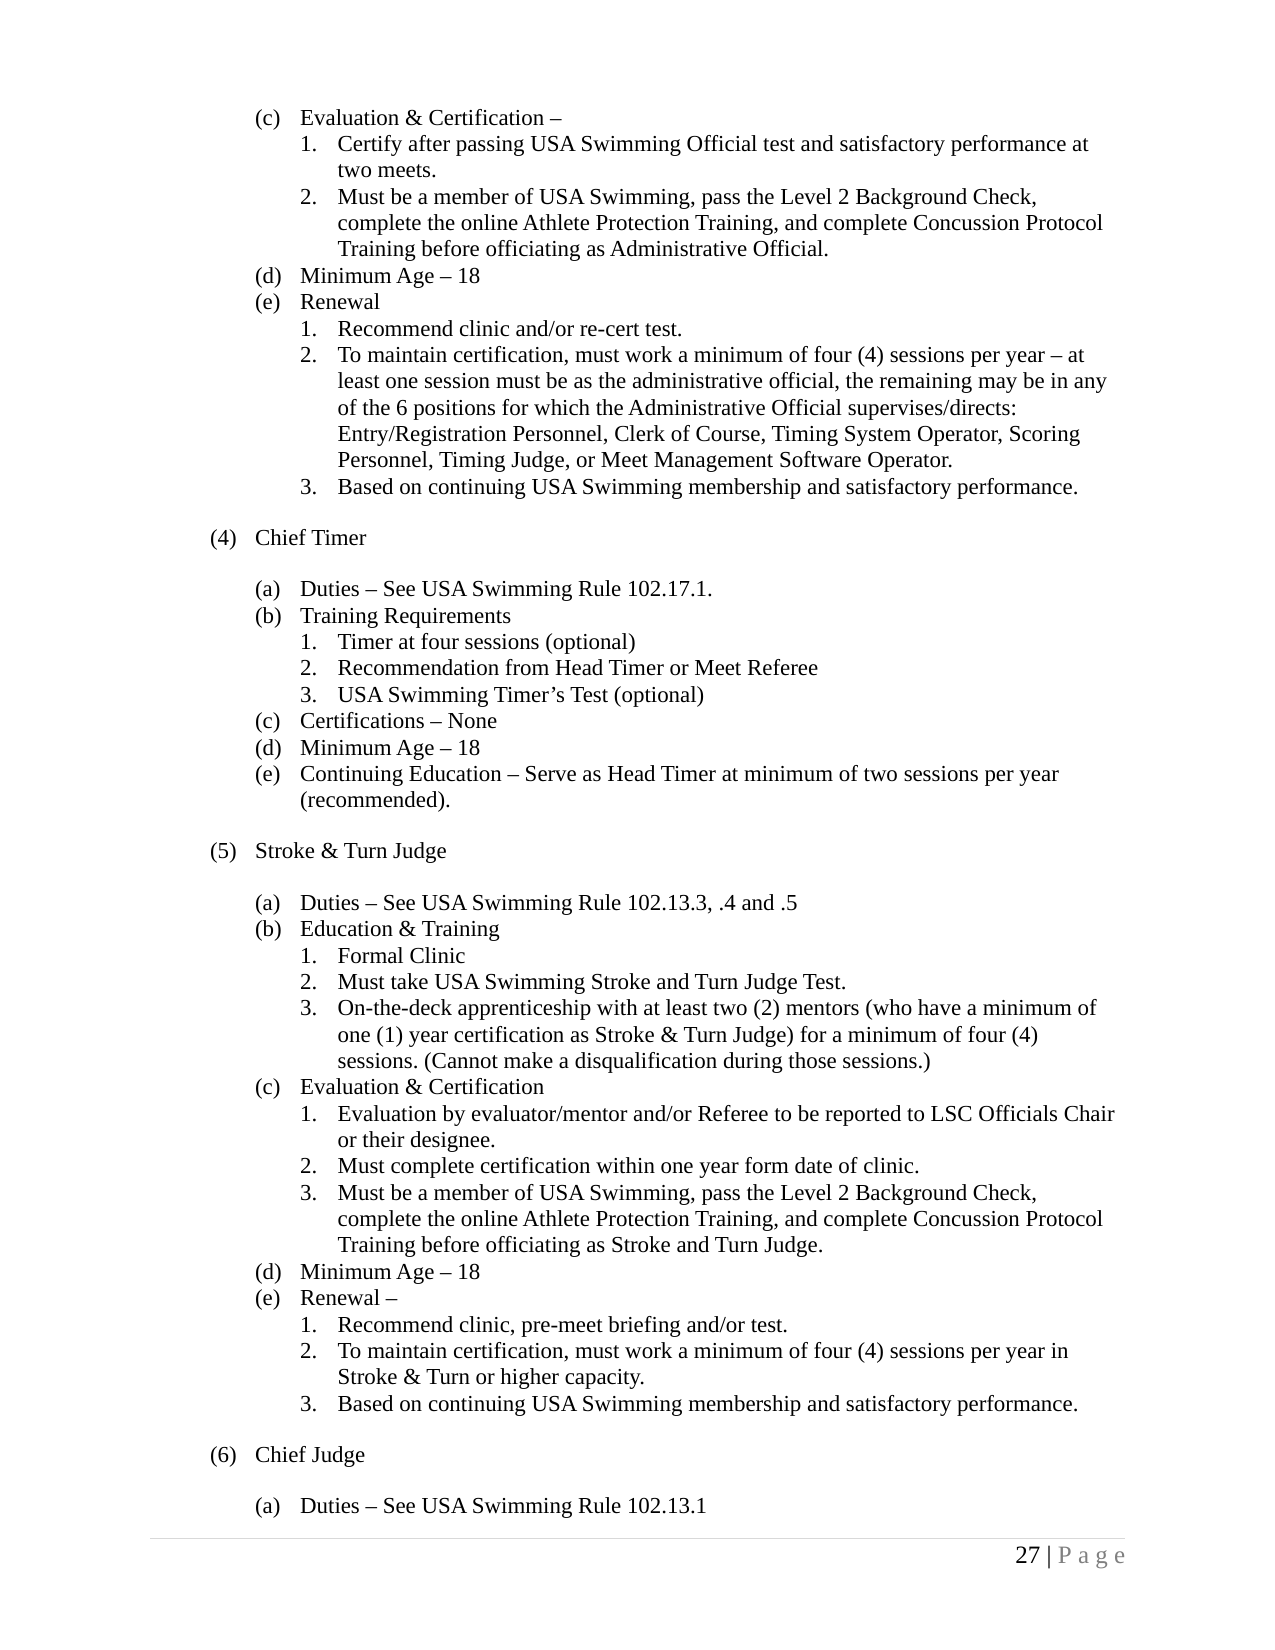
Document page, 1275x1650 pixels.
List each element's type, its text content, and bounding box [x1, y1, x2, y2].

subtitle Certifications – None [255, 707, 1125, 733]
subtitle Recommend clinic, pre-meet briefing and/or test. [300, 1311, 1125, 1337]
subtitle Must take USA Swimming Stroke and Turn Judge Test. [300, 968, 1125, 994]
subtitle Stroke & Turn Judge [210, 838, 1125, 864]
subtitle Duties – See USA Swimming Rule 102.17.1. [255, 575, 1125, 602]
subtitle Recommend clinic and/or re-cert test. [300, 314, 1125, 341]
subtitle To maintain certification, must work a minimum of four (4) sessions per year – at least one session must be as the administrative official, the remaining may be in any of the 6 positions for which the Administrative Official supervises/directs: Entry/Registration Personnel, Clerk of Course, Timing System Operator, Scoring Personnel, Timing Judge, or Meet Management Software Operator. [300, 341, 1125, 473]
subtitle Chief Timer [210, 524, 1125, 550]
subtitle Certify after passing USA Swimming Official test and satisfactory performance at two meets. [300, 130, 1125, 183]
subtitle Minimum Age – 18 [255, 262, 1125, 288]
subtitle Training Requirements [255, 602, 1125, 628]
subtitle Evaluation by evaluator/mentor and/or Referee to be reported to LSC Officials Chair or their designee. [300, 1100, 1125, 1152]
subtitle Duties – See USA Swimming Rule 102.13.1 [255, 1492, 1125, 1519]
subtitle Renewal – [255, 1284, 1125, 1311]
subtitle Evaluation & Certification [255, 1073, 1125, 1100]
subtitle Renewal [255, 288, 1125, 314]
subtitle Evaluation & Certification – [255, 104, 1125, 130]
subtitle Based on continuing USA Swimming membership and satisfactory performance. [300, 1390, 1125, 1416]
subtitle Formal Clinic [300, 942, 1125, 968]
subtitle Recommendation from Head Timer or Meet Referee [300, 654, 1125, 681]
subtitle Minimum Age – 18 [255, 733, 1125, 760]
subtitle Continuing Education – Serve as Head Timer at minimum of two sessions per year (recommended). [255, 760, 1125, 813]
subtitle On-the-deck apprenticeship with at least two (2) mentors (who have a minimum of one (1) year certification as Stroke & Turn Judge) for a minimum of four (4) sessions. (Cannot make a disqualification during those sessions.) [300, 994, 1125, 1073]
subtitle Must be a member of USA Swimming, pass the Level 2 Background Check, complete the online Athlete Protection Training, and complete Concussion Protocol Training before officiating as Stroke and Turn Judge. [300, 1179, 1125, 1258]
subtitle Based on continuing USA Swimming membership and satisfactory performance. [300, 473, 1125, 499]
subtitle Must be a member of USA Swimming, pass the Level 2 Background Check, complete the online Athlete Protection Training, and complete Concussion Protocol Training before officiating as Administrative Official. [300, 183, 1125, 262]
subtitle To maintain certification, must work a minimum of four (4) sessions per year in Stroke & Turn or higher capacity. [300, 1337, 1125, 1390]
subtitle Must complete certification within one year form date of clinic. [300, 1152, 1125, 1179]
subtitle Minimum Age – 18 [255, 1258, 1125, 1284]
subtitle USA Swimming Timer’s Test (optional) [300, 681, 1125, 707]
subtitle Timer at four sessions (optional) [300, 628, 1125, 654]
subtitle Education & Training [255, 915, 1125, 942]
subtitle Duties – See USA Swimming Rule 102.13.3, .4 and .5 [255, 889, 1125, 915]
subtitle Chief Judge [210, 1441, 1125, 1467]
